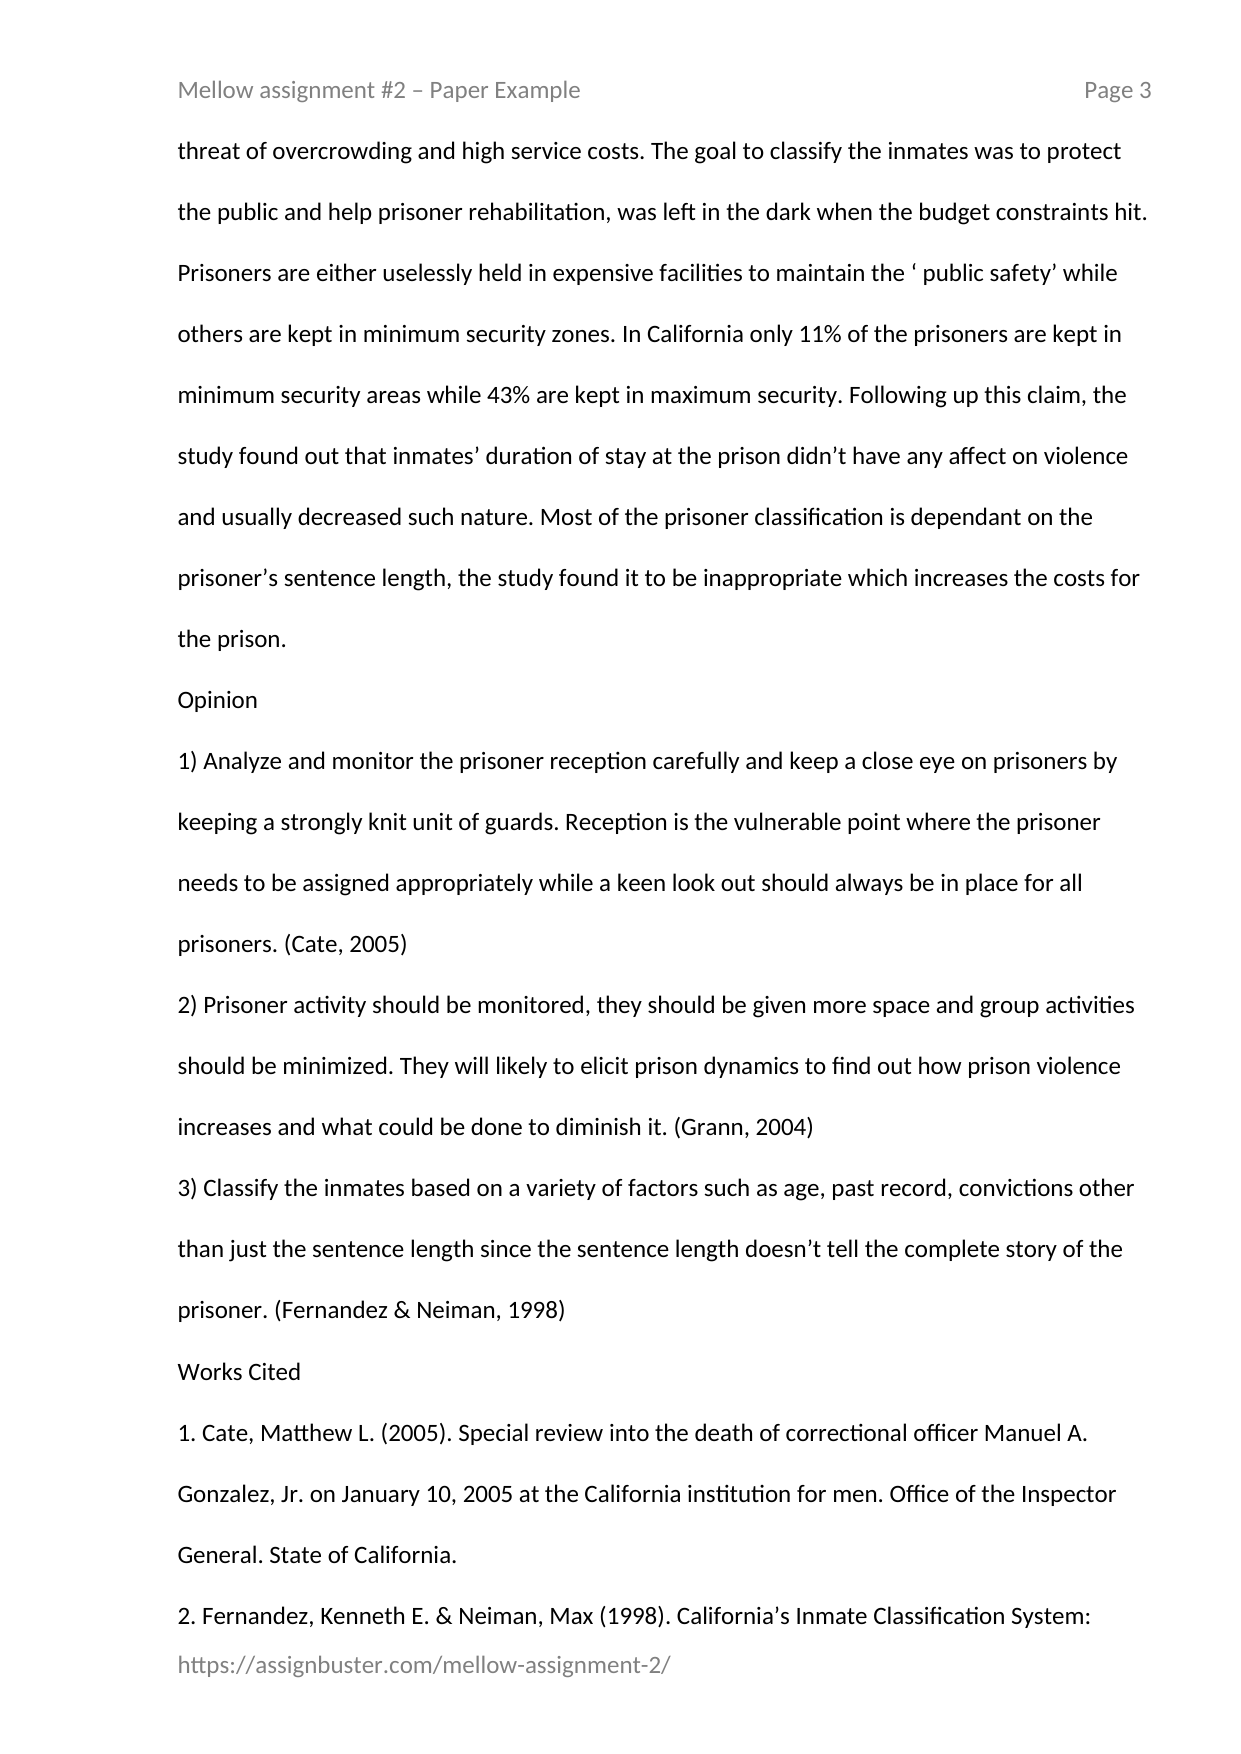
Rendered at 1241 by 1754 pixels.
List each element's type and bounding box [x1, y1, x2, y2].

text [177, 135, 1152, 1630]
